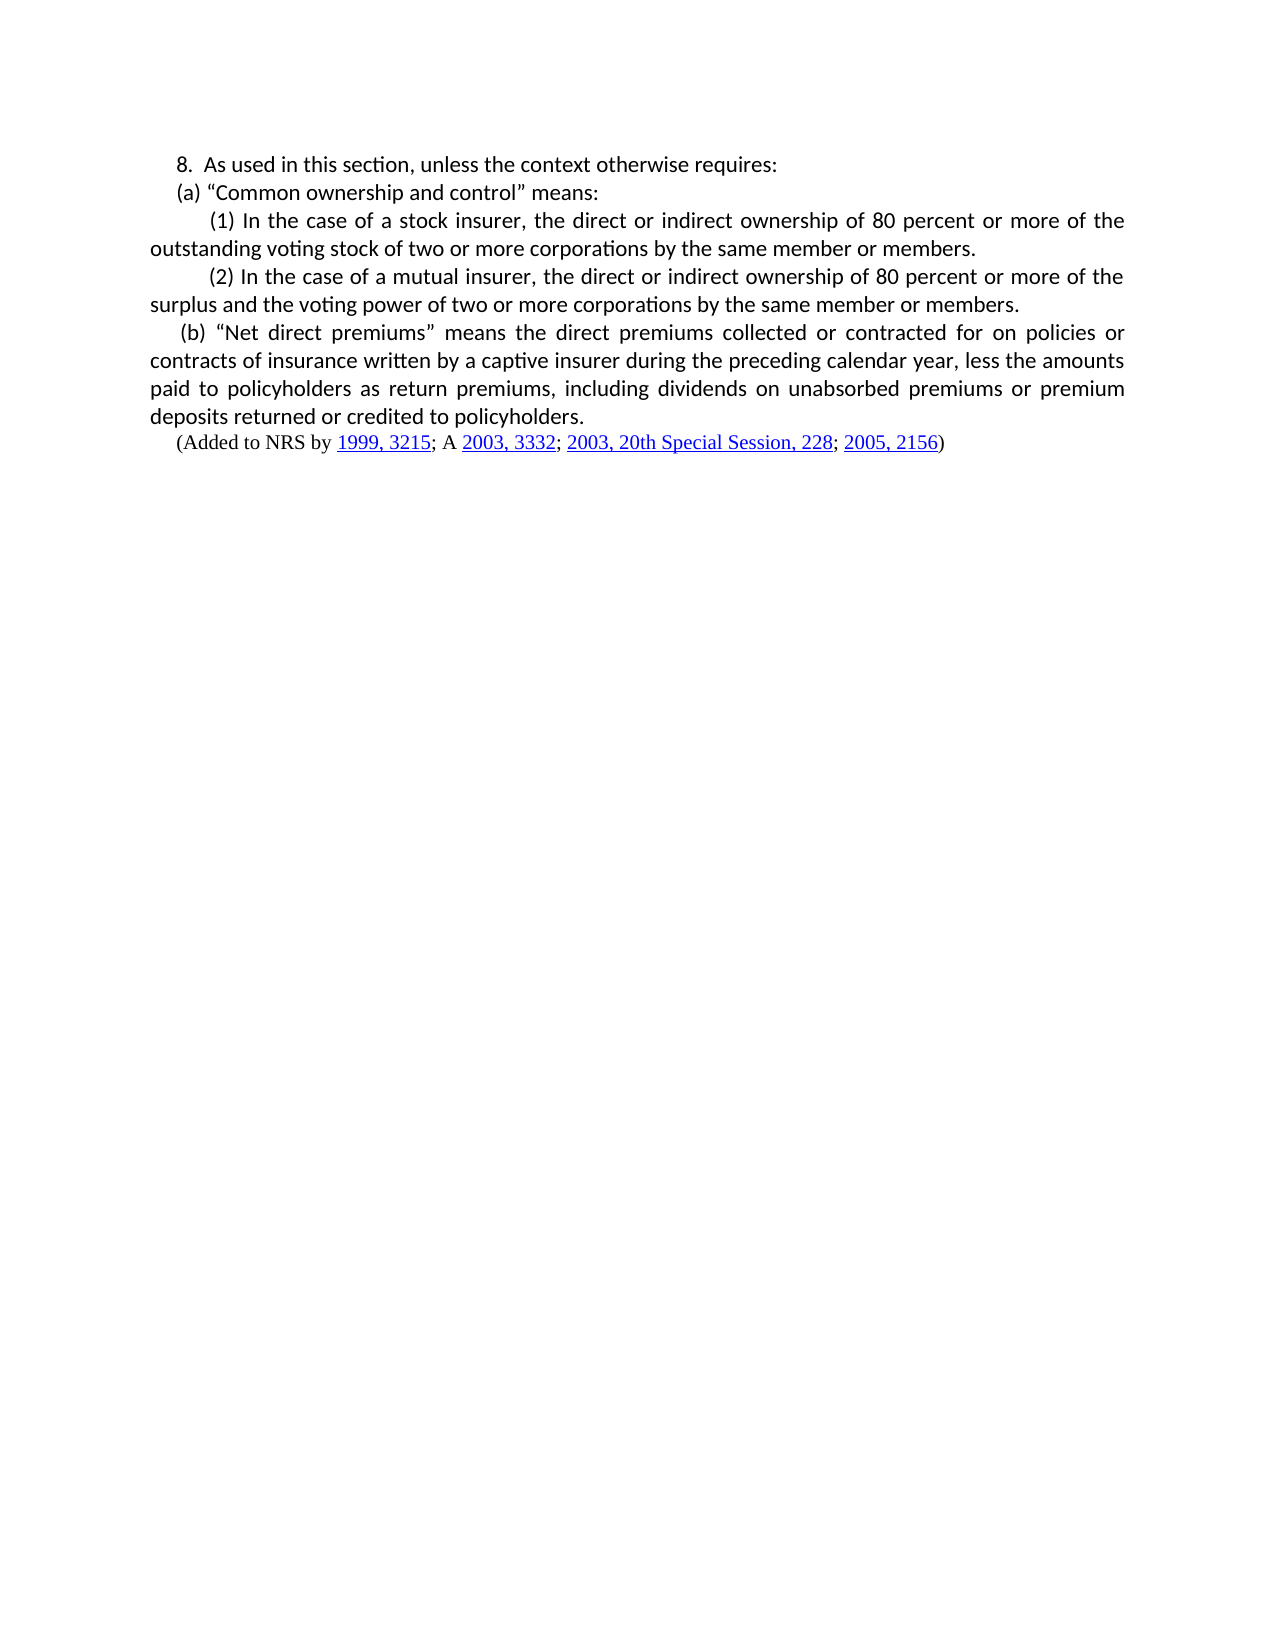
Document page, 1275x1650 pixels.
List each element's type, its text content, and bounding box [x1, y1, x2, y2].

text (b) “Net direct premiums” means the direct premiums collected or contracted for on policies or contracts of insurance written by a captive insurer during the preceding calendar year, less the amounts paid to policyholders as return premiums, including dividends on unabsorbed premiums or premium deposits returned or credited to policyholders. [150, 318, 1125, 430]
text (1) In the case of a stock insurer, the direct or indirect ownership of 80 percent or more of the outstanding voting stock of two or more corporations by the same member or members. [150, 206, 1125, 262]
text (Added to NRS by 1999, 3215; A 2003, 3332; 2003, 20th Special Session, 228; 2005, 2156) [150, 430, 1125, 454]
text (a) “Common ownership and control” means: [150, 178, 1125, 206]
text (2) In the case of a mutual insurer, the direct or indirect ownership of 80 percent or more of the surplus and the voting power of two or more corporations by the same member or members. [150, 262, 1125, 318]
text 8. As used in this section, unless the context otherwise requires: [150, 150, 1125, 178]
